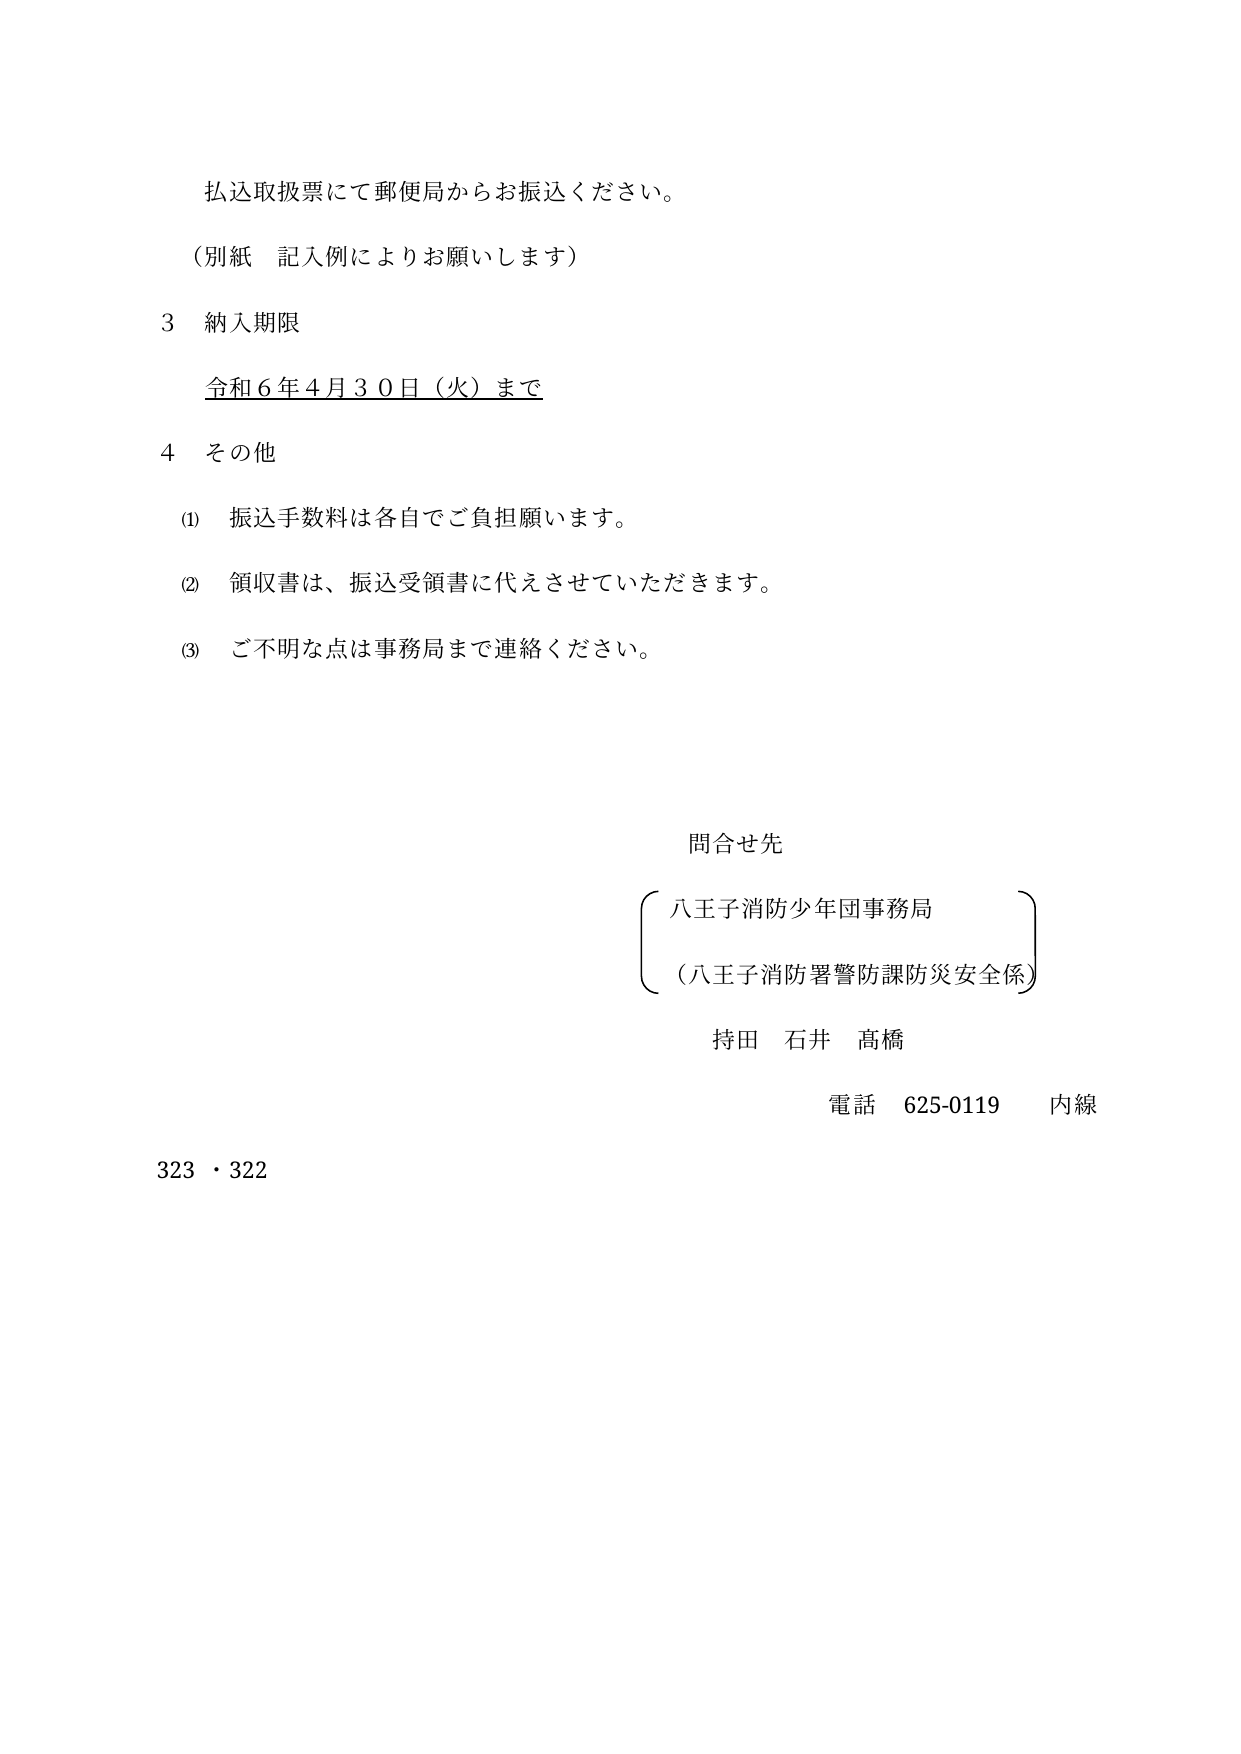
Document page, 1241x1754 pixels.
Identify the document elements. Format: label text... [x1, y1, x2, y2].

text ４ その他 [156, 419, 1099, 484]
text 持田 石井 髙橋 [156, 1006, 1099, 1071]
text 払込取扱票にて郵便局からお振込ください。 [156, 158, 1099, 223]
text 電話 625‐0119 内線323・322 [156, 1071, 1099, 1201]
text ⑵ 領収書は、振込受領書に代えさせていただきます。 [156, 549, 1099, 614]
text ⑶ ご不明な点は事務局まで連絡ください。 [156, 614, 1099, 680]
text （八王子消防署警防課防災安全係） [156, 941, 1099, 1006]
text ３ 納入期限 [156, 288, 1099, 354]
text 令和６年４月３０日（火）まで [156, 354, 1099, 419]
text 八王子消防少年団事務局 [156, 875, 1099, 941]
text 問合せ先 [156, 810, 1099, 875]
text （別紙 記入例によりお願いします） [156, 223, 1099, 288]
text ⑴ 振込手数料は各自でご負担願います。 [156, 484, 1099, 549]
